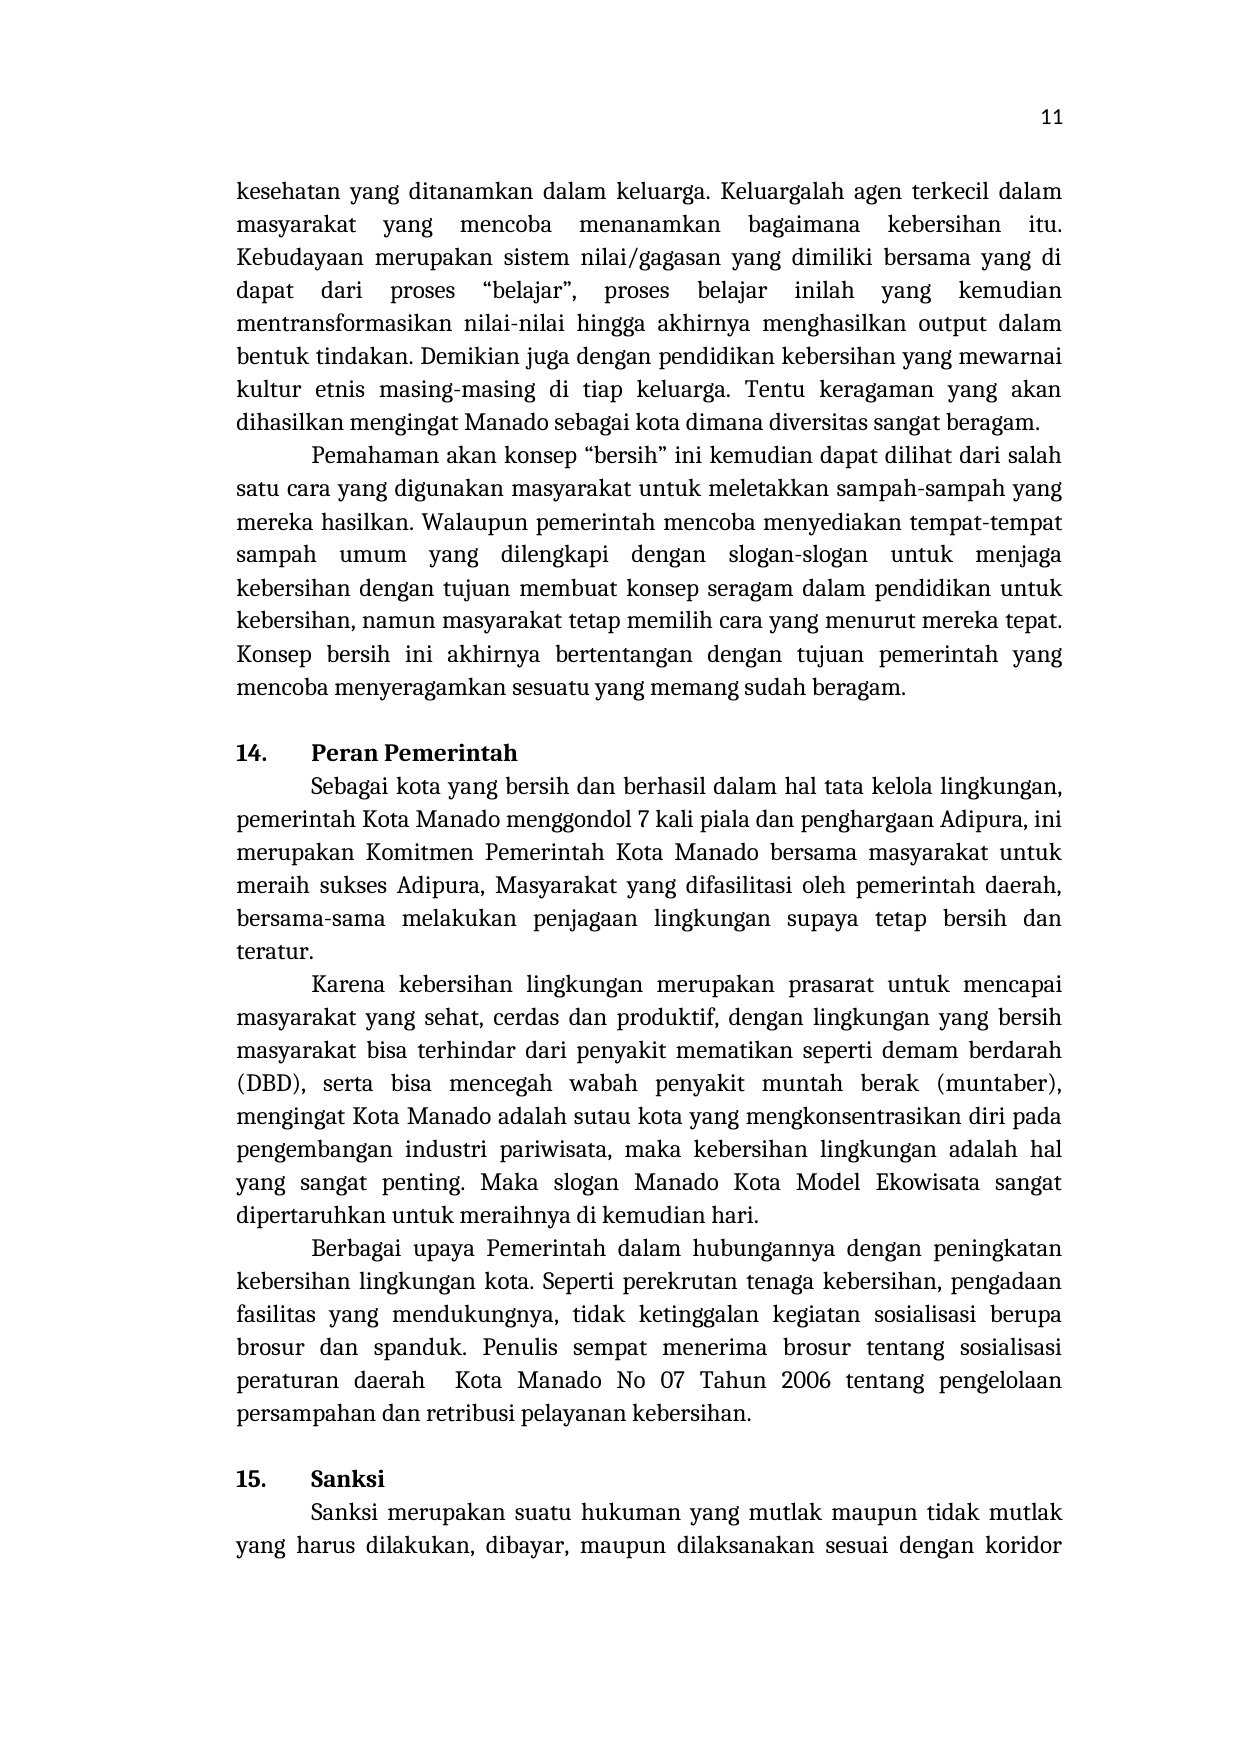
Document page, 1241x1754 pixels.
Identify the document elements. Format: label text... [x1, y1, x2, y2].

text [236, 177, 1063, 437]
text Karena kebersihan lingkungan merupakan prasarat untuk mencapai masyarakat yang sehat, cerdas dan produktif, dengan lingkungan yang bersih masyarakat bisa terhindar dari penyakit mematikan seperti demam berdarah (DBD), serta bisa mencegah wabah penyakit muntah berak (muntaber), mengingat Kota Manado adalah sutau kota yang mengkonsentrasikan diri pada pengembangan industri pariwisata, maka kebersihan lingkungan adalah hal yang sangat penting. Maka slogan Manado Kota Model Ekowisata sangat dipertaruhkan untuk meraihnya di kemudian hari. [236, 970, 1063, 1229]
text Pemahaman akan konsep “bersih” ini kemudian dapat dilihat dari salah satu cara yang digunakan masyarakat untuk meletakkan sampah-sampah yang mereka hasilkan. Walaupun pemerintah mencoba menyediakan tempat-tempat sampah umum yang dilengkapi dengan slogan-slogan untuk menjaga kebersihan dengan tujuan membuat konsep seragam dalam pendidikan untuk kebersihan, namun masyarakat tetap memilih cara yang menurut mereka tepat. Konsep bersih ini akhirnya bertentangan dengan tujuan pemerintah yang mencoba menyeragamkan sesuatu yang memang sudah beragam. [236, 441, 1063, 701]
text 15. Sanksi [236, 1465, 1063, 1494]
text Berbagai upaya Pemerintah dalam hubungannya dengan peningkatan kebersihan lingkungan kota. Seperti perekrutan tenaga kebersihan, pengadaan fasilitas yang mendukungnya, tidak ketinggalan kegiatan sosialisasi berupa brosur dan spanduk. Penulis sempat menerima brosur tentang sosialisasi peraturan daerah Kota Manado No 07 Tahun 2006 tentang pengelolaan persampahan dan retribusi pelayanan kebersihan. [236, 1234, 1063, 1428]
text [236, 1498, 1063, 1560]
text 14. Peran Pemerintah [236, 738, 1063, 767]
text Sebagai kota yang bersih dan berhasil dalam hal tata kelola lingkungan, pemerintah Kota Manado menggondol 7 kali piala dan penghargaan Adipura, ini merupakan Komitmen Pemerintah Kota Manado bersama masyarakat untuk meraih sukses Adipura, Masyarakat yang difasilitasi oleh pemerintah daerah, bersama-sama melakukan penjagaan lingkungan supaya tetap bersih dan teratur. [236, 772, 1063, 965]
